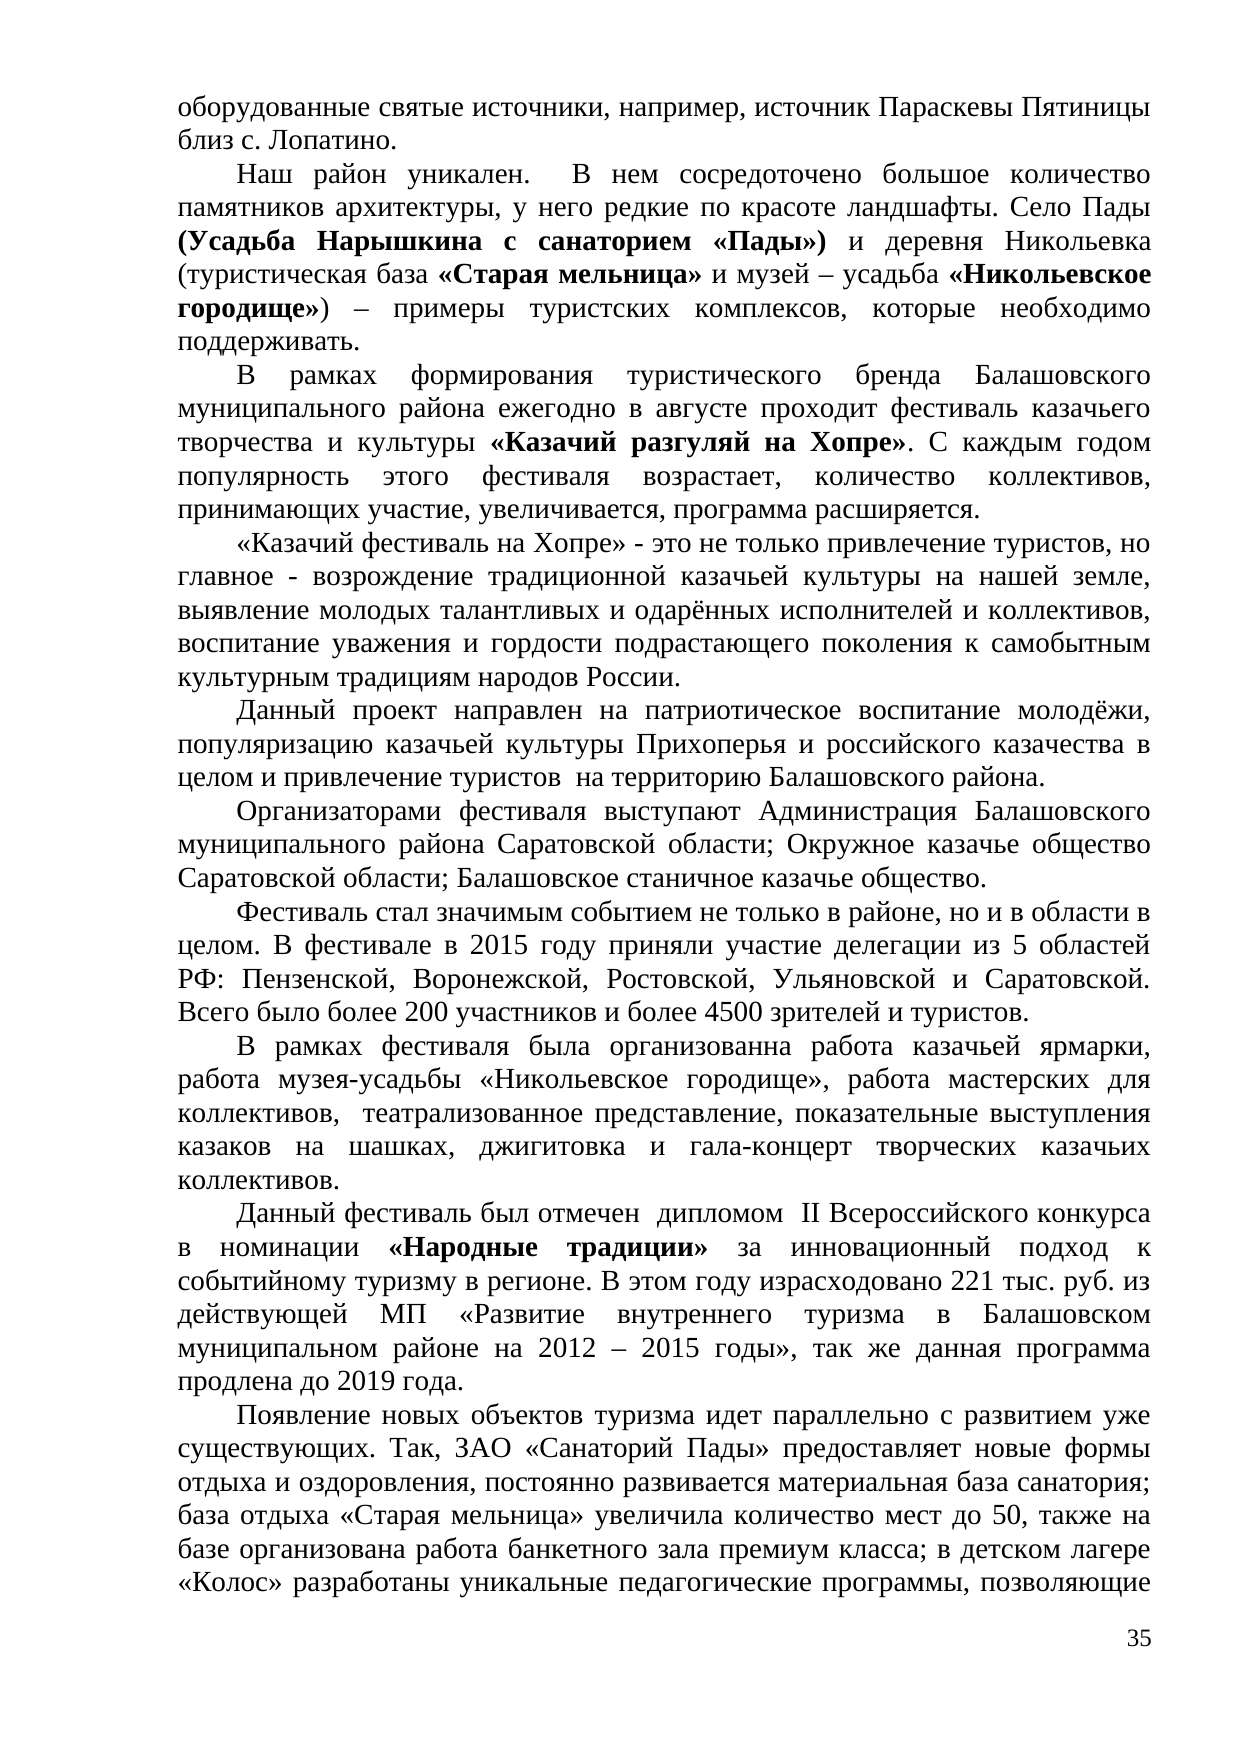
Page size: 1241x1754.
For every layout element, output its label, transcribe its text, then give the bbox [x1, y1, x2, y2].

text «Казачий фестиваль на Хопре» - это не только привлечение туристов, но главное - возрождение традиционной казачьей культуры на нашей земле, выявление молодых талантливых и одарённых исполнителей и коллективов, воспитание уважения и гордости подрастающего поколения к самобытным культурным традициям народов России. [177, 525, 1152, 692]
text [177, 89, 1152, 156]
text Фестиваль стал значимым событием не только в районе, но и в области в целом. В фестивале в 2015 году приняли участие делегации из 5 областей РФ: Пензенской, Воронежской, Ростовской, Ульяновской и Саратовской. Всего было более 200 участников и более 4500 зрителей и туристов. [177, 894, 1152, 1028]
text Данный проект направлен на патриотическое воспитание молодёжи, популяризацию казачьей культуры Прихоперья и российского казачества в целом и привлечение туристов на территорию Балашовского района. [177, 692, 1152, 793]
text В рамках фестиваля была организованна работа казачьей ярмарки, работа музея-усадьбы «Никольевское городище», работа мастерских для коллективов, театрализованное представление, показательные выступления казаков на шашках, джигитовка и гала-концерт творческих казачьих коллективов. [177, 1028, 1152, 1196]
text Данный фестиваль был отмечен дипломом II Всероссийского конкурса в номинации «Народные традиции» за инновационный подход к событийному туризму в регионе. В этом году израсходовано 221 тыс. руб. из действующей МП «Развитие внутреннего туризма в Балашовском муниципальном районе на 2012 – 2015 годы», так же данная программа продлена до 2019 года. [177, 1196, 1152, 1397]
text Организаторами фестиваля выступают Администрация Балашовского муниципального района Саратовской области; Окружное казачье общество Саратовской области; Балашовское станичное казачье общество. [177, 793, 1152, 894]
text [177, 1397, 1152, 1598]
text В рамках формирования туристического бренда Балашовского муниципального района ежегодно в августе проходит фестиваль казачьего творчества и культуры «Казачий разгуляй на Хопре». С каждым годом популярность этого фестиваля возрастает, количество коллективов, принимающих участие, увеличивается, программа расширяется. [177, 357, 1152, 525]
text Наш район уникален. В нем сосредоточено большое количество памятников архитектуры, у него редкие по красоте ландшафты. Село Пады (Усадьба Нарышкина с санаторием «Пады») и деревня Никольевка (туристическая база «Старая мельница» и музей – усадьба «Никольевское городище») – примеры туристских комплексов, которые необходимо поддерживать. [177, 156, 1152, 357]
